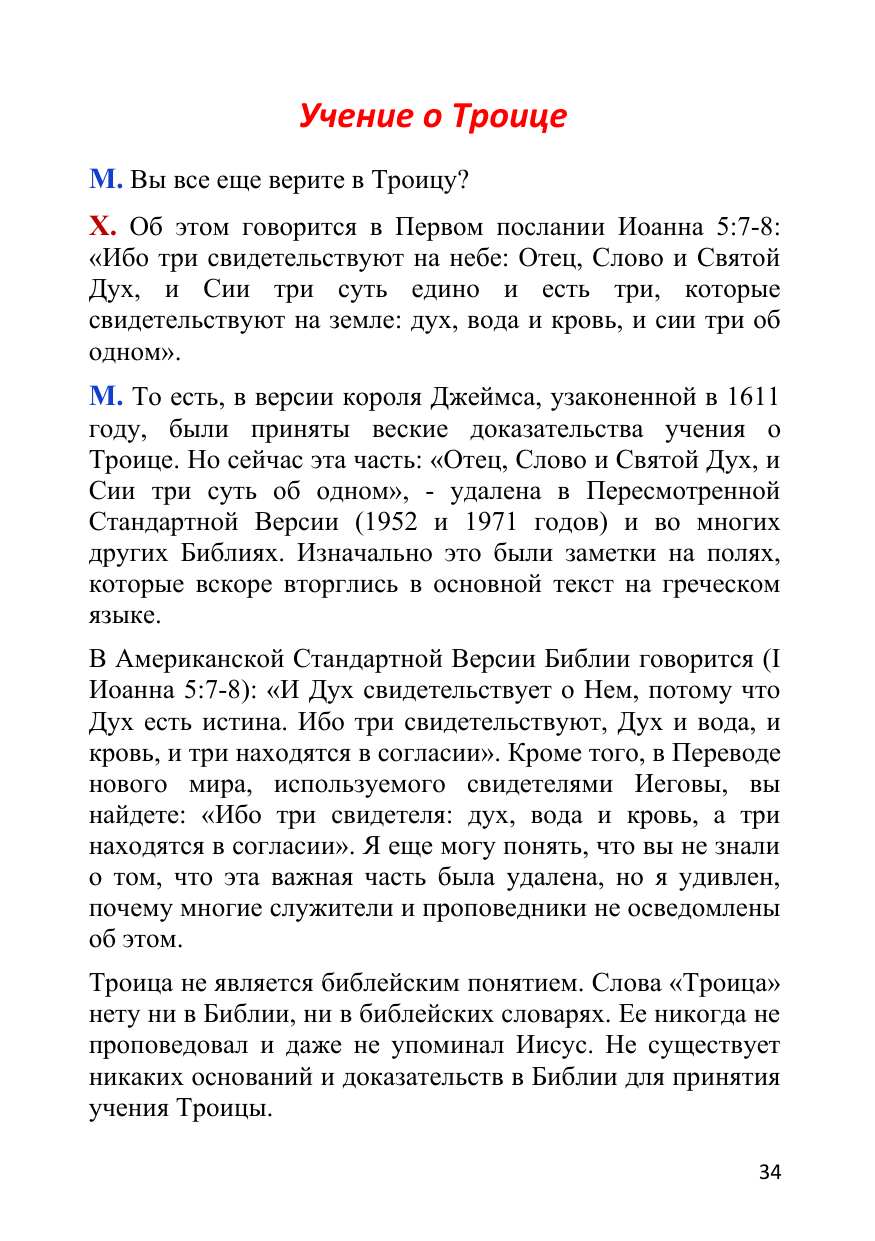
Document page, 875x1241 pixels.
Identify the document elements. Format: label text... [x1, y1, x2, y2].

text Учение о Троице [88, 91, 782, 137]
text М. Вы все еще верите в Троицу? [88, 162, 782, 195]
text Х. Об этом говорится в Первом послании Иоанна 5:7-8: «Ибо три свидетельствуют на небе: Отец, Слово и Святой Дух, и Сии три суть едино и есть три, которые свидетельствуют на земле: дух, вода и кровь, и сии три об одном». [88, 208, 782, 366]
text В Американской Стандартной Версии Библии говорится (І Иоанна 5:7-8): «И Дух свидетельствует о Нем, потому что Дух есть истина. Ибо три свидетельствуют, Дух и вода, и кровь, и три находятся в согласии». Кроме того, в Переводе нового мира, используемого свидетелями Иеговы, вы найдете: «Ибо три свидетеля: дух, вода и кровь, а три находятся в согласии». Я еще могу понять, что вы не знали о том, что эта важная часть была удалена, но я удивлен, почему многие служители и проповедники не осведомлены об этом. [88, 642, 782, 954]
text Троица не является библейским понятием. Слова «Троица» нету ни в Библии, ни в библейских словарях. Ее никогда не проповедовал и даже не упоминал Иисус. Не существует никаких оснований и доказательств в Библии для принятия учения Троицы. [88, 966, 782, 1122]
text М. То есть, в версии короля Джеймса, узаконенной в 1611 году, были приняты веские доказательства учения о Троице. Но сейчас эта часть: «Отец, Слово и Святой Дух, и Сии три суть об одном», - удалена в Пересмотренной Стандартной Версии (1952 и 1971 годов) и во многих других Библиях. Изначально это были заметки на полях, которые вскоре вторглись в основной текст на греческом языке. [88, 378, 782, 630]
